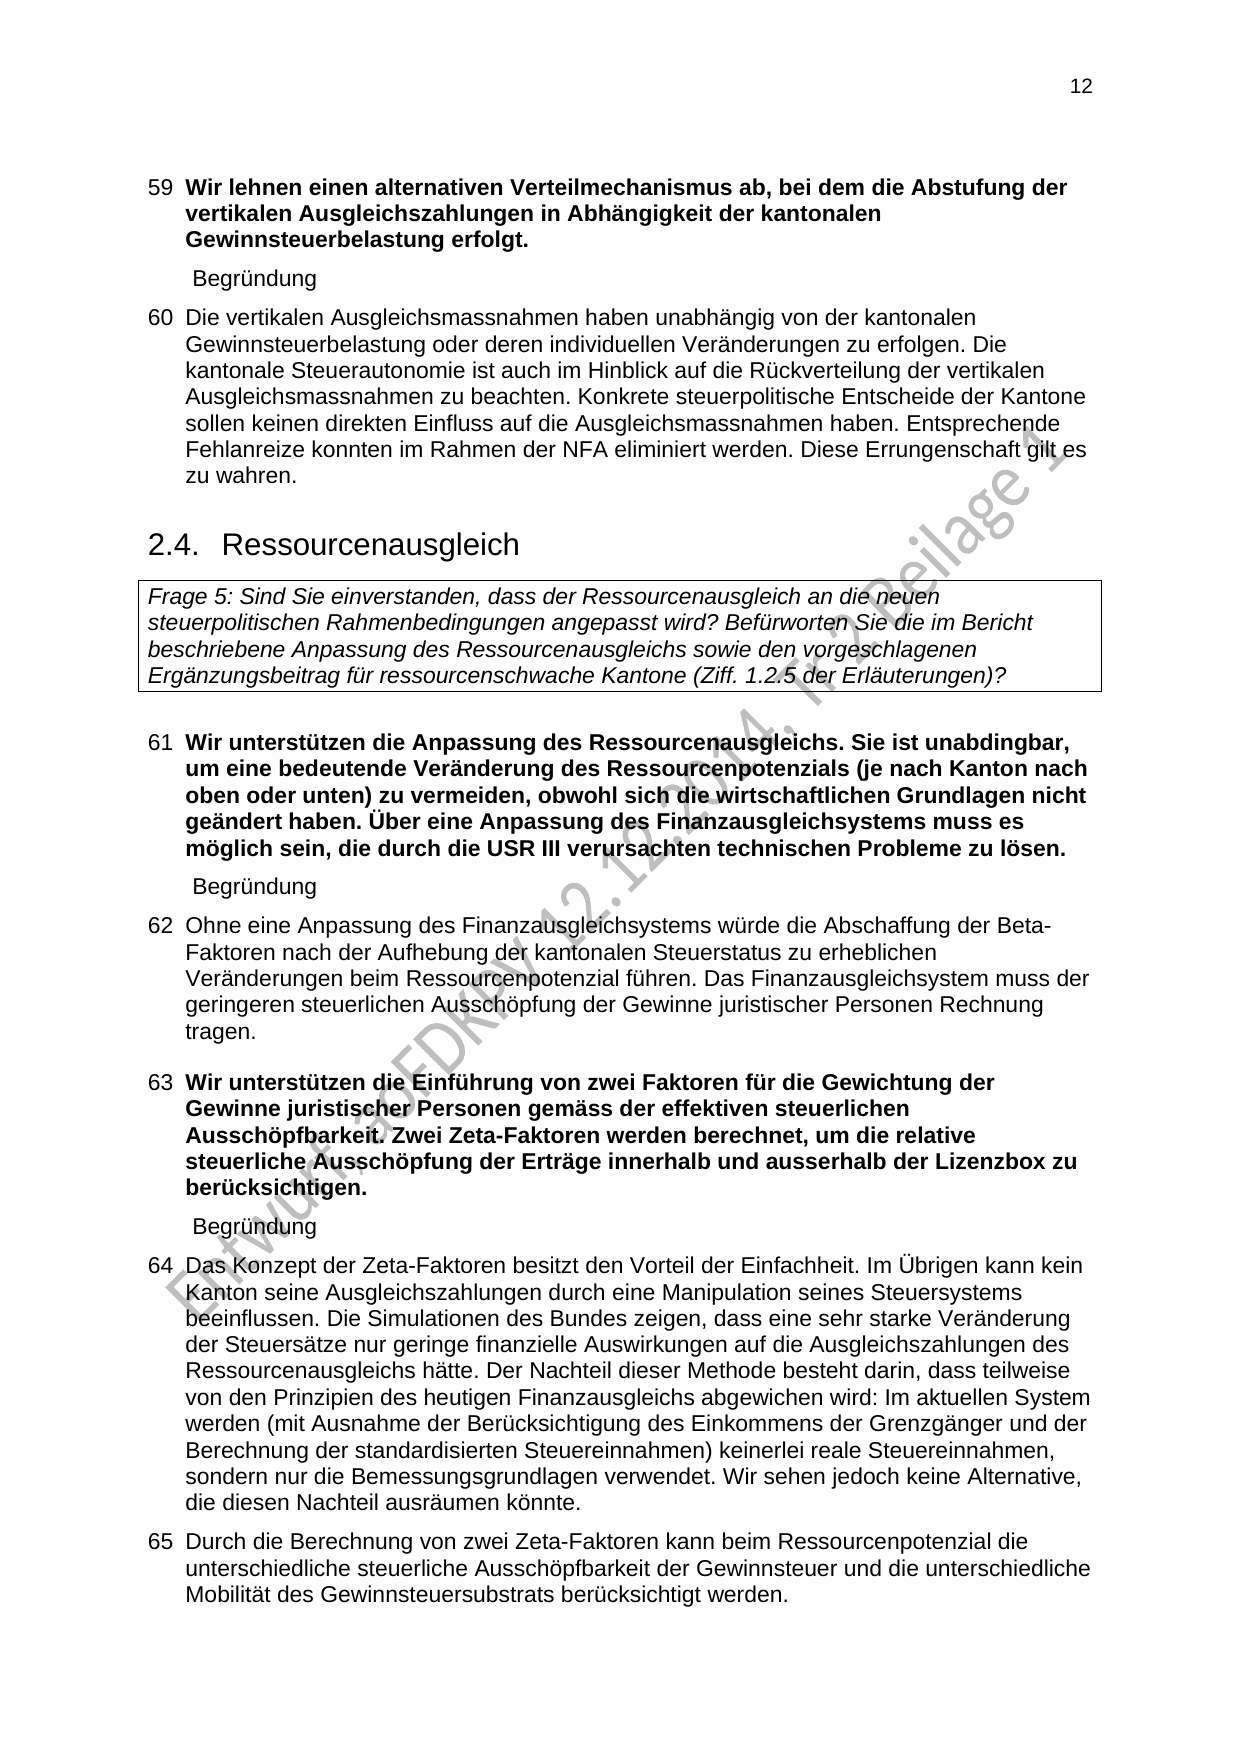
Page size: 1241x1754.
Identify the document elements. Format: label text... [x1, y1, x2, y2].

text Begründung [192, 873, 1092, 900]
list Wir lehnen einen alternativen Verteilmechanismus ab, bei dem die Abstufung der vertikalen Ausgleichszahlungen in Abhängigkeit der kantonalen Gewinnsteuerbelastung erfolgt. [148, 174, 1092, 253]
list Wir unterstützen die Anpassung des Ressourcenausgleichs. Sie ist unabdingbar, um eine bedeutende Veränderung des Ressourcenpotenzials (je nach Kanton nach oben oder unten) zu vermeiden, obwohl sich die wirtschaftlichen Grundlagen nicht geändert haben. Über eine Anpassung des Finanzausgleichsystems muss es möglich sein, die durch die USR III verursachten technischen Probleme zu lösen. [148, 729, 1092, 861]
list Ressourcenausgleich [148, 526, 1092, 562]
list Die vertikalen Ausgleichsmassnahmen haben unabhängig von der kantonalen Gewinnsteuerbelastung oder deren individuellen Veränderungen zu erfolgen. Die kantonale Steuerautonomie ist auch im Hinblick auf die Rückverteilung der vertikalen Ausgleichsmassnahmen zu beachten. Konkrete steuerpolitische Entscheide der Kantone sollen keinen direkten Einfluss auf die Ausgleichsmassnahmen haben. Entsprechende Fehlanreize konnten im Rahmen der NFA eliminiert werden. Diese Errungenschaft gilt es zu wahren. [148, 304, 1092, 489]
text Frage 5: Sind Sie einverstanden, dass der Ressourcenausgleich an die neuen steuerpolitischen Rahmenbedingungen angepasst wird? Befürworten Sie die im Bericht beschriebene Anpassung des Ressourcenausgleichs sowie den vorgeschlagenen Ergänzungsbeitrag für ressourcenschwache Kantone (Ziff. 1.2.5 der Erläuterungen)? [139, 581, 1101, 691]
list Ohne eine Anpassung des Finanzausgleichsystems würde die Abschaffung der Beta-Faktoren nach der Aufhebung der kantonalen Steuerstatus zu erheblichen Veränderungen beim Ressourcenpotenzial führen. Das Finanzausgleichsystem muss der geringeren steuerlichen Ausschöpfung der Gewinne juristischer Personen Rechnung tragen. [148, 912, 1092, 1044]
text Begründung [192, 265, 1092, 292]
list Das Konzept der Zeta-Faktoren besitzt den Vorteil der Einfachheit. Im Übrigen kann kein Kanton seine Ausgleichszahlungen durch eine Manipulation seines Steuersystems beeinflussen. Die Simulationen des Bundes zeigen, dass eine sehr starke Veränderung der Steuersätze nur geringe finanzielle Auswirkungen auf die Ausgleichszahlungen des Ressourcenausgleichs hätte. Der Nachteil dieser Methode besteht darin, dass teilweise von den Prinzipien des heutigen Finanzausgleichs abgewichen wird: Im aktuellen System werden (mit Ausnahme der Berücksichtigung des Einkommens der Grenzgänger und der Berechnung der standardisierten Steuereinnahmen) keinerlei reale Steuereinnahmen, sondern nur die Bemessungsgrundlagen verwendet. Wir sehen jedoch keine Alternative, die diesen Nachteil ausräumen könnte. [148, 1252, 1092, 1516]
list Wir unterstützen die Einführung von zwei Faktoren für die Gewichtung der Gewinne juristischer Personen gemäss der effektiven steuerlichen Ausschöpfbarkeit. Zwei Zeta-Faktoren werden berechnet, um die relative steuerliche Ausschöpfung der Erträge innerhalb und ausserhalb der Lizenzbox zu berücksichtigen. [148, 1069, 1092, 1201]
list Durch die Berechnung von zwei Zeta-Faktoren kann beim Ressourcenpotenzial die unterschiedliche steuerliche Ausschöpfbarkeit der Gewinnsteuer und die unterschiedliche Mobilität des Gewinnsteuersubstrats berücksichtigt werden. [148, 1528, 1092, 1607]
text Begründung [192, 1213, 1092, 1239]
